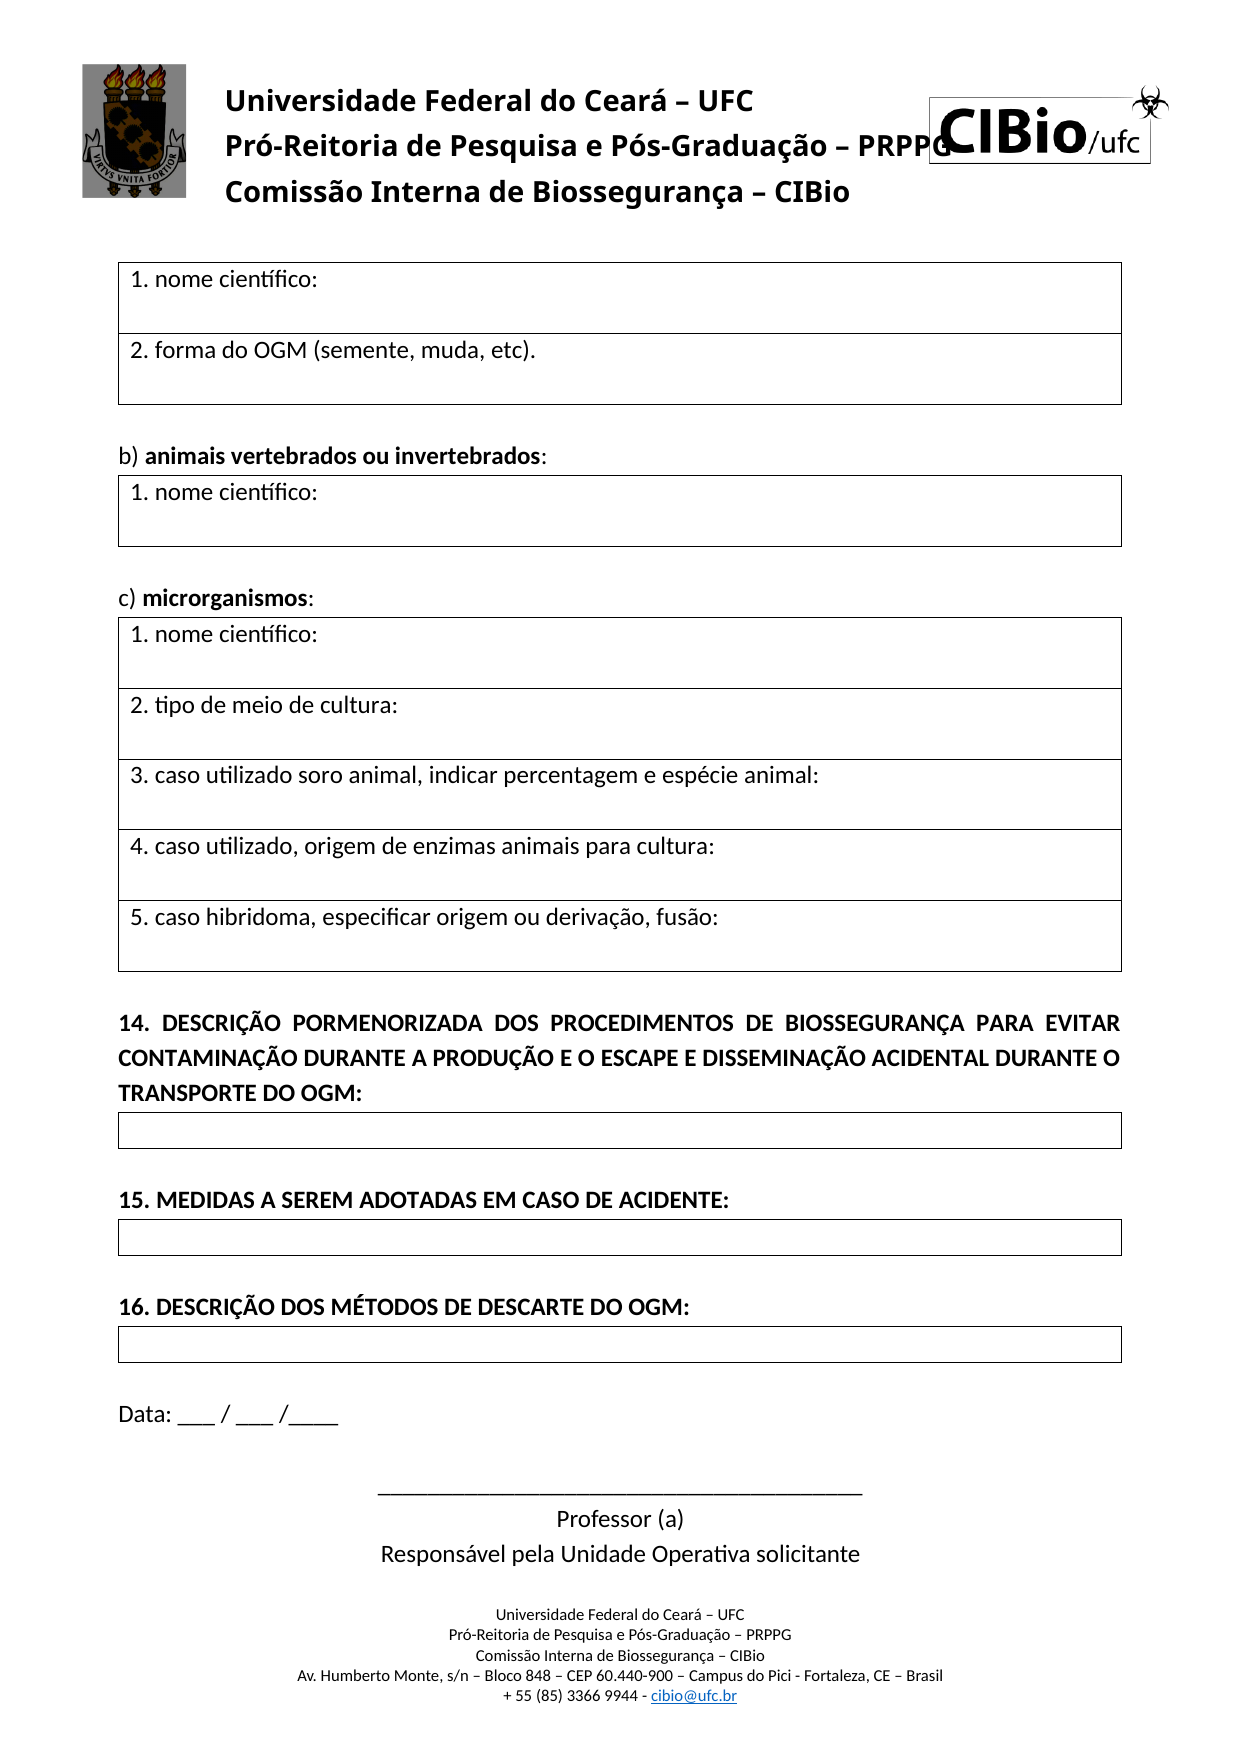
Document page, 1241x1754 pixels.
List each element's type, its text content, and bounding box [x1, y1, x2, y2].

table_header 1. nome científico: [119, 618, 1121, 688]
table_header [119, 1327, 1121, 1362]
table_cell 2. forma do OGM (semente, muda, etc). [119, 334, 1121, 404]
text 16. DESCRIÇÃO DOS MÉTODOS DE DESCARTE DO OGM: [118, 1291, 1122, 1321]
table_cell 4. caso utilizado, origem de enzimas animais para cultura: [119, 830, 1121, 900]
table_header [119, 1220, 1121, 1255]
text c) microrganismos: [118, 582, 1122, 612]
table_cell 3. caso utilizado soro animal, indicar percentagem e espécie animal: [119, 760, 1121, 829]
text Responsável pela Unidade Operativa solicitante [118, 1538, 1123, 1568]
text Professor (a) [118, 1503, 1123, 1533]
table_header 1. nome científico: [119, 476, 1121, 546]
table_header 1. nome científico: [119, 263, 1121, 333]
text 15. MEDIDAS A SEREM ADOTADAS EM CASO DE ACIDENTE: [118, 1184, 1122, 1214]
table_header [119, 1113, 1121, 1148]
text _______________________________________ [118, 1468, 1123, 1498]
text 14. DESCRIÇÃO PORMENORIZADA DOS PROCEDIMENTOS DE BIOSSEGURANÇA PARA EVITAR CONTAMINAÇÃO DURANTE A PRODUÇÃO E O ESCAPE E DISSEMINAÇÃO ACIDENTAL DURANTE O TRANSPORTE DO OGM: [118, 1007, 1122, 1108]
table_cell 5. caso hibridoma, especificar origem ou derivação, fusão: [119, 901, 1121, 971]
text Data: ___ / ___ /____ [118, 1398, 1123, 1428]
table_cell 2. tipo de meio de cultura: [119, 689, 1121, 758]
text b) animais vertebrados ou invertebrados: [118, 440, 1122, 471]
